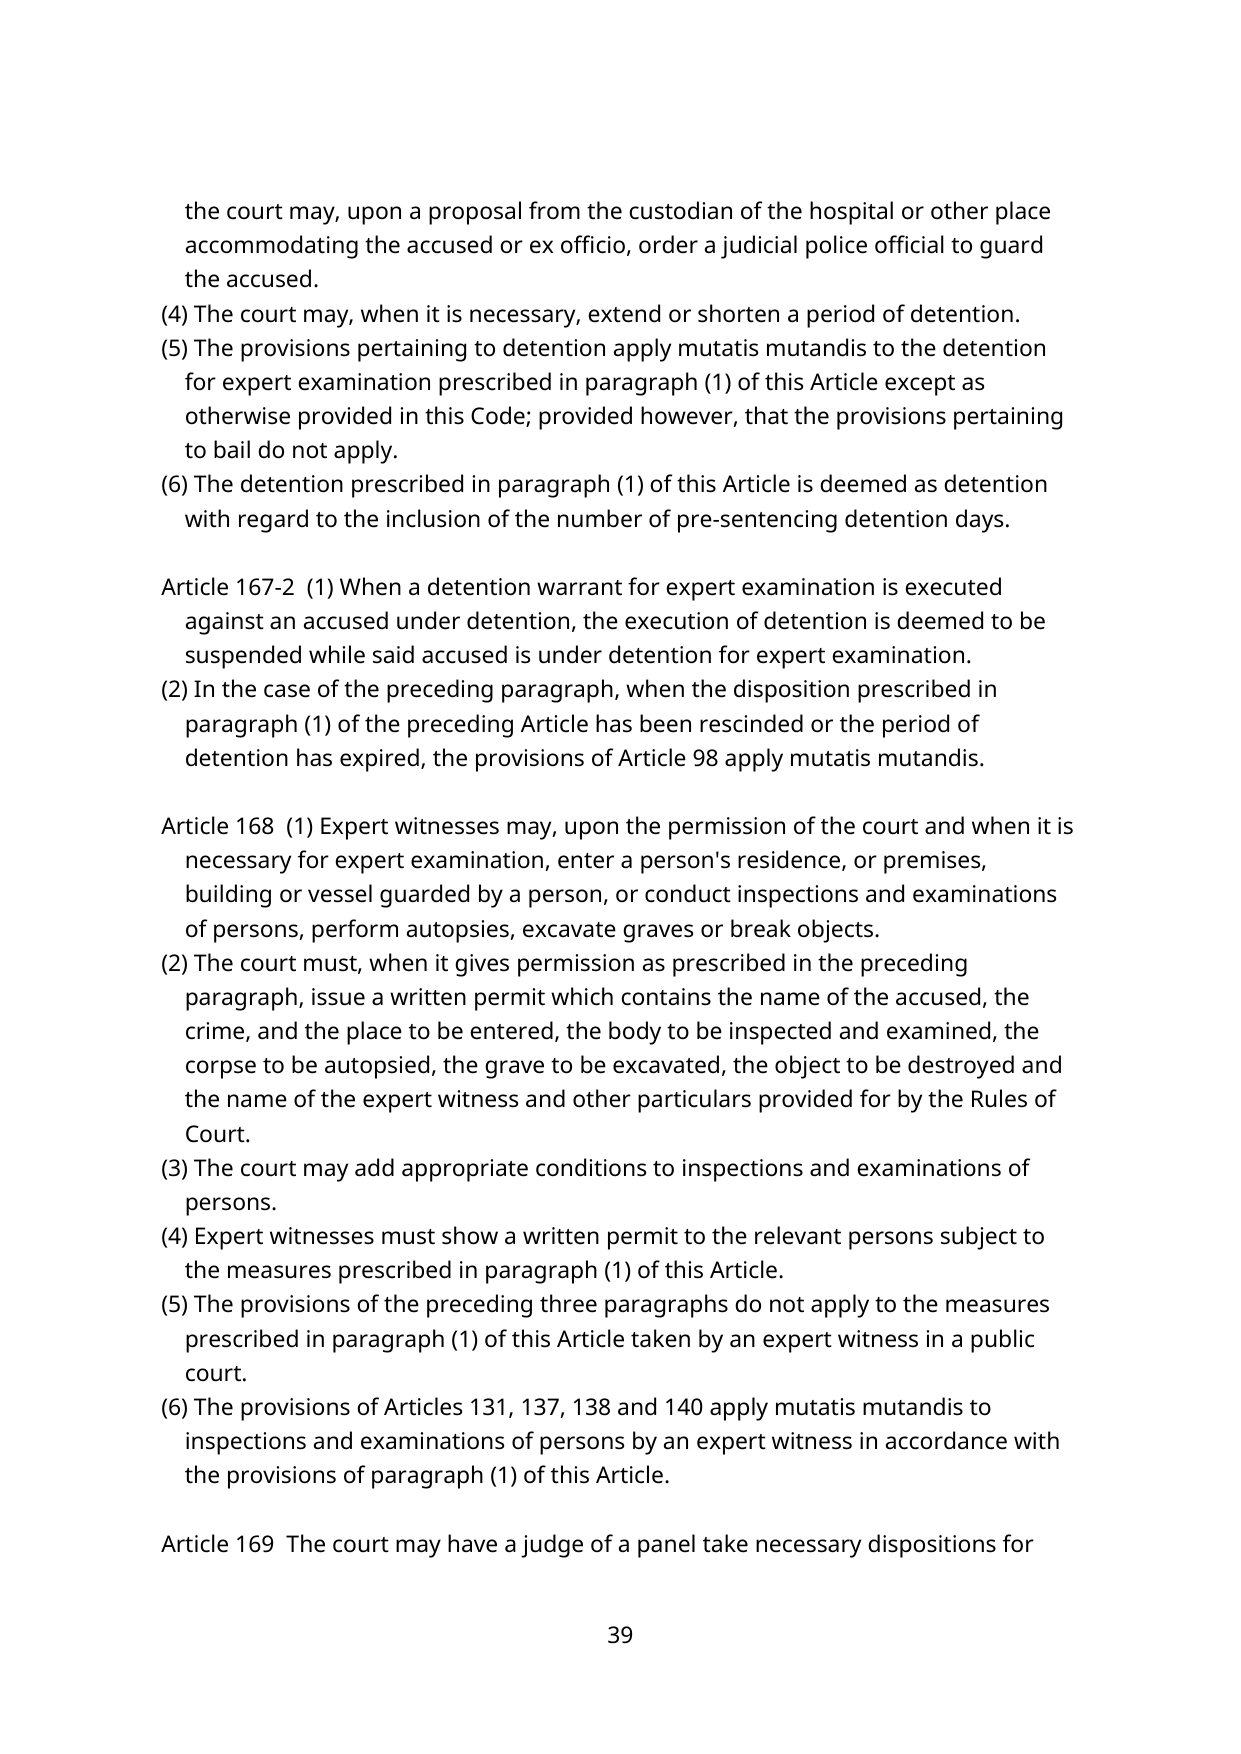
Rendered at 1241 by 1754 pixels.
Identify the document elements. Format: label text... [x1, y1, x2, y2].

text (2) The court must, when it gives permission as prescribed in the preceding paragraph, issue a written permit which contains the name of the accused, the crime, and the place to be entered, the body to be inspected and examined, the corpse to be autopsied, the grave to be excavated, the object to be destroyed and the name of the expert witness and other particulars provided for by the Rules of Court. [161, 945, 1079, 1150]
text (6) The provisions of Articles 131, 137, 138 and 140 apply mutatis mutandis to inspections and examinations of persons by an expert witness in accordance with the provisions of paragraph (1) of this Article. [161, 1389, 1079, 1492]
text (5) The provisions of the preceding three paragraphs do not apply to the measures prescribed in paragraph (1) of this Article taken by an expert witness in a public court. [161, 1287, 1079, 1389]
text (4) The court may, when it is necessary, extend or shorten a period of detention. [161, 296, 1079, 330]
text (4) Expert witnesses must show a written permit to the relevant persons subject to the measures prescribed in paragraph (1) of this Article. [161, 1219, 1079, 1287]
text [161, 1526, 1079, 1560]
text (3) The court may add appropriate conditions to inspections and examinations of persons. [161, 1150, 1079, 1219]
text (6) The detention prescribed in paragraph (1) of this Article is deemed as detention with regard to the inclusion of the number of pre-sentencing detention days. [161, 467, 1079, 535]
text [161, 194, 1079, 296]
text (5) The provisions pertaining to detention apply mutatis mutandis to the detention for expert examination prescribed in paragraph (1) of this Article except as otherwise provided in this Code; provided however, that the provisions pertaining to bail do not apply. [161, 330, 1079, 467]
text Article 168 (1) Expert witnesses may, upon the permission of the court and when it is necessary for expert examination, enter a person's residence, or premises, building or vessel guarded by a person, or conduct inspections and examinations of persons, perform autopsies, excavate graves or break objects. [161, 809, 1079, 945]
text (2) In the case of the preceding paragraph, when the disposition prescribed in paragraph (1) of the preceding Article has been rescinded or the period of detention has expired, the provisions of Article 98 apply mutatis mutandis. [161, 672, 1079, 774]
text Article 167-2 (1) When a detention warrant for expert examination is executed against an accused under detention, the execution of detention is deemed to be suspended while said accused is under detention for expert examination. [161, 569, 1079, 672]
